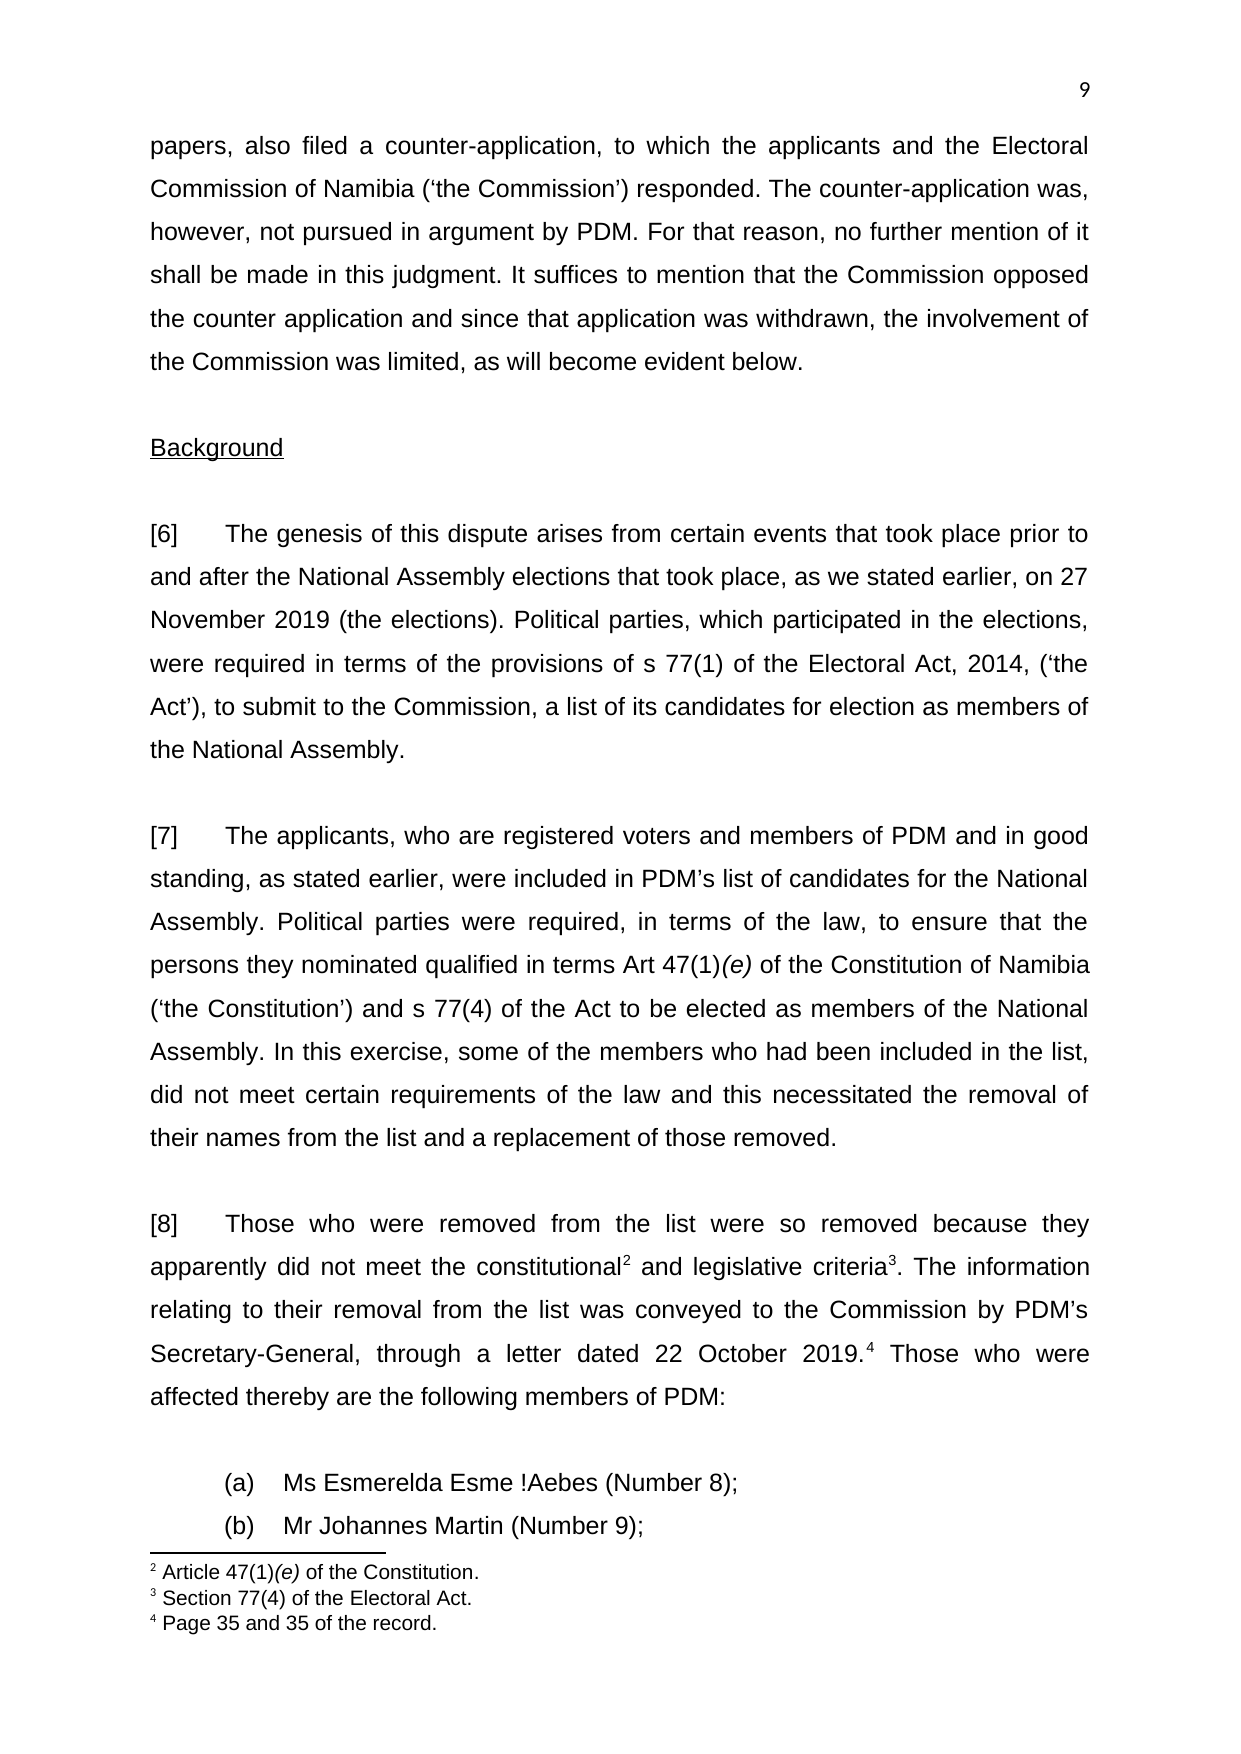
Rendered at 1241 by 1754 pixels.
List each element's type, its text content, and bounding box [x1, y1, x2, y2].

text [6] The genesis of this dispute arises from certain events that took place prior to and after the National Assembly elections that took place, as we stated earlier, on 27 November 2019 (the elections). Political parties, which participated in the elections, were required in terms of the provisions of s 77(1) of the Electoral Act, 2014, (‘the Act’), to submit to the Commission, a list of its candidates for election as members of the National Assembly. [150, 519, 1090, 763]
text [7] The applicants, who are registered voters and members of PDM and in good standing, as stated earlier, were included in PDM’s list of candidates for the National Assembly. Political parties were required, in terms of the law, to ensure that the persons they nominated qualified in terms Art 47(1)(e) of the Constitution of Namibia (‘the Constitution’) and s 77(4) of the Act to be elected as members of the National Assembly. In this exercise, some of the members who had been included in the list, did not meet certain requirements of the law and this necessitated the removal of their names from the list and a replacement of those removed. [150, 821, 1090, 1152]
text [8] Those who were removed from the list were so removed because they apparently did not meet the constitutional and legislative criteria. The information relating to their removal from the list was conveyed to the Commission by PDM’s Secretary-General, through a letter dated 22 October 2019. Those who were affected thereby are the following members of PDM: [150, 1209, 1090, 1410]
text Background [150, 433, 1090, 462]
list Mr Johannes Martin (Number 9); [224, 1511, 1090, 1540]
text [150, 131, 1090, 375]
list Ms Esmerelda Esme !Aebes (Number 8); [224, 1468, 1090, 1497]
